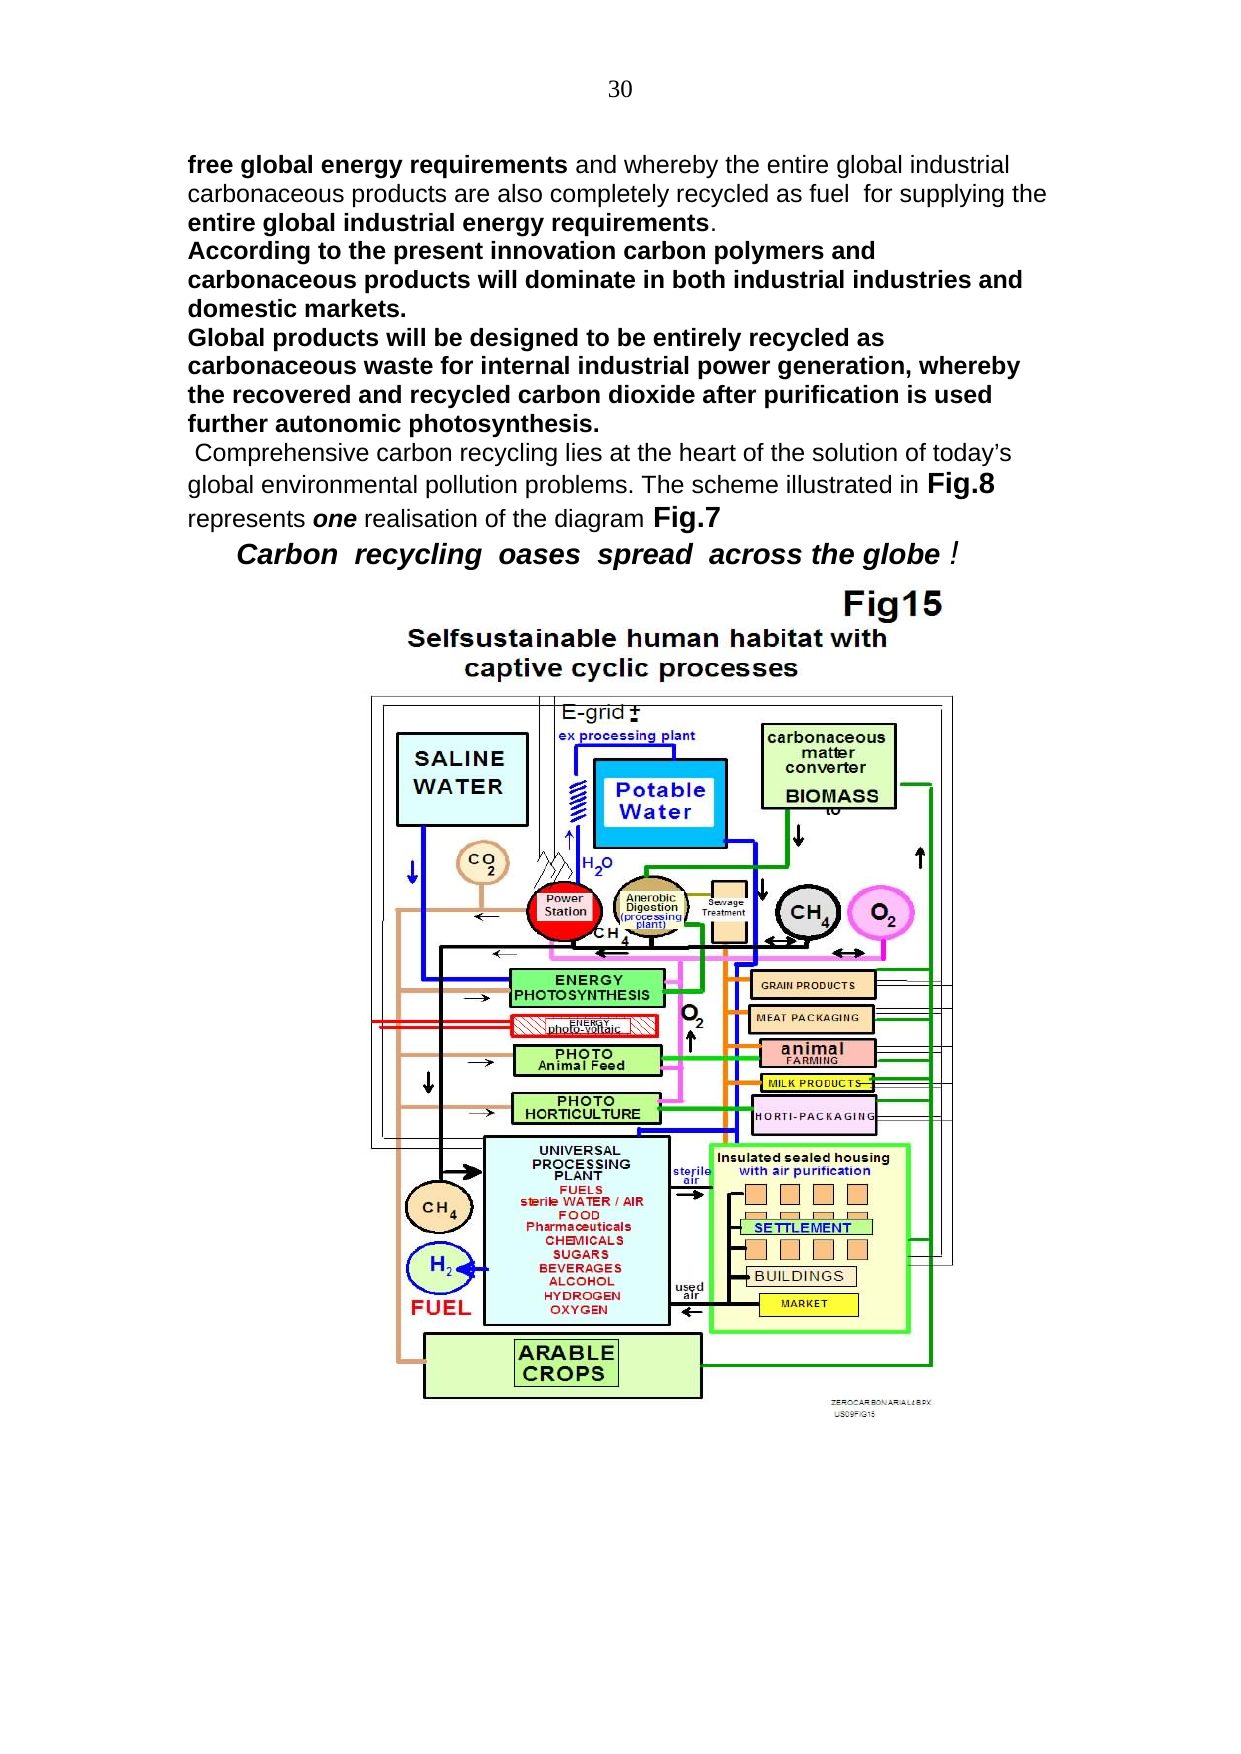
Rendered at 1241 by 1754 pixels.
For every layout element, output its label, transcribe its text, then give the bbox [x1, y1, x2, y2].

text Comprehensive carbon recycling lies at the heart of the solution of today’s global environmental pollution problems. The scheme illustrated in Fig.8 represents one realisation of the diagram Fig.7 [187, 437, 1053, 533]
text free global energy requirements and whereby the entire global industrial carbonaceous products are also completely recycled as fuel for supplying the entire global industrial energy requirements. [187, 150, 1053, 236]
picture [356, 571, 972, 1418]
text Carbon recycling oases spread across the globe ! [187, 533, 1053, 572]
text According to the present innovation carbon polymers and carbonaceous products will dominate in both industrial industries and domestic markets. [187, 236, 1053, 322]
text Global products will be designed to be entirely recycled as carbonaceous waste for internal industrial power generation, whereby the recovered and recycled carbon dioxide after purification is used further autonomic photosynthesis. [187, 322, 1053, 437]
